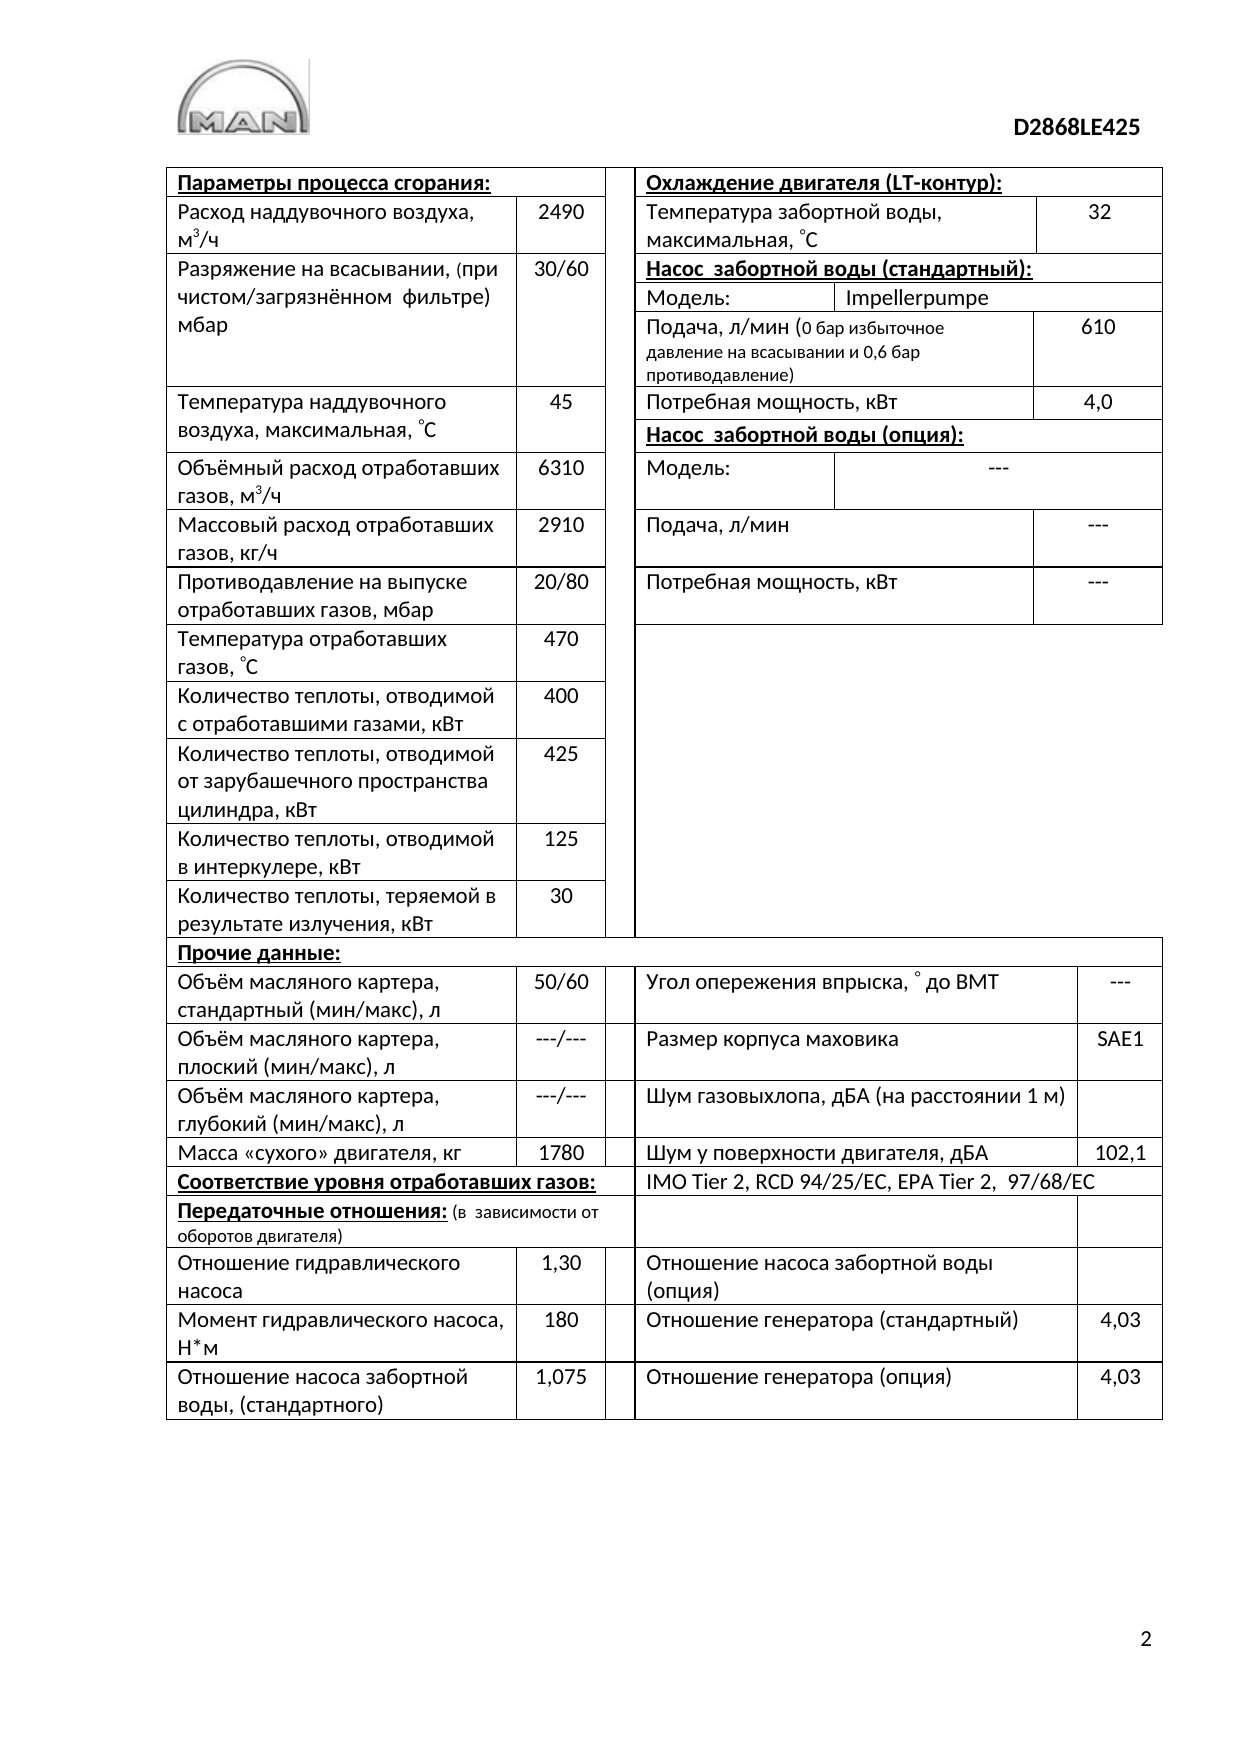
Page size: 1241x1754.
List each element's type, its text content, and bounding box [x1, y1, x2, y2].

table_cell Подача, л/мин (0 бар избыточное давление на всасывании и 0,6 бар противодавление) [636, 312, 1033, 386]
table_cell Температура забортной воды, максимальная, С [636, 197, 1036, 253]
table_cell Подача, л/мин [636, 510, 1033, 566]
table_cell 1,075 [517, 1363, 605, 1418]
table_cell Разряжение на всасывании, (при чистом/загрязнённом фильтре) мбар [167, 254, 516, 386]
table_cell 102,1 [1078, 1138, 1162, 1166]
table_cell 45 [517, 387, 605, 452]
table_cell Объём масляного картера, стандартный (мин/макс), л [167, 967, 516, 1023]
table_cell 4,0 [1034, 387, 1162, 419]
table_cell Impellerpumpe [835, 283, 1162, 311]
table_cell Шум у поверхности двигателя, дБА [636, 1138, 1077, 1166]
table_cell [606, 168, 634, 937]
table_cell [606, 1138, 634, 1166]
table_cell --- [1034, 568, 1162, 623]
table_cell ---/--- [517, 1024, 605, 1080]
table_cell Температура отработавших газов, С [167, 625, 516, 681]
picture [177, 59, 310, 136]
table_cell 610 [1034, 312, 1162, 386]
table_cell [606, 1363, 634, 1418]
table_cell [606, 1248, 634, 1304]
table_cell IMO Tier 2, RCD 94/25/EC, EPA Tier 2, 97/68/EC [636, 1167, 1162, 1195]
table_cell Отношение насоса забортной воды, (стандартного) [167, 1363, 516, 1418]
table_cell --- [1034, 510, 1162, 566]
table_cell 32 [1037, 197, 1162, 253]
table_cell 50/60 [517, 967, 605, 1023]
table_cell Модель: [636, 453, 834, 509]
table_cell Потребная мощность, кВт [636, 568, 1033, 623]
table_cell 2910 [517, 510, 605, 566]
table_cell 180 [517, 1305, 605, 1361]
table_cell 30/60 [517, 254, 605, 386]
table_cell --- [835, 453, 1162, 509]
table_cell Температура наддувочного воздуха, максимальная, С [167, 387, 516, 452]
table_cell Соответствие уровня отработавших газов: [167, 1167, 634, 1195]
table_cell Угол опережения впрыска, до ВМТ [636, 967, 1077, 1023]
table_cell [636, 1196, 1077, 1247]
table_cell Количество теплоты, отводимой от зарубашечного пространства цилиндра, кВт [167, 739, 516, 823]
table_cell Массовый расход отработавших газов, кг/ч [167, 510, 516, 566]
table_cell Шум газовыхлопа, дБА (на расстоянии 1 м) [636, 1081, 1077, 1137]
table_cell 1780 [517, 1138, 605, 1166]
table_cell Насос забортной воды (стандартный): [636, 254, 1162, 282]
table_cell 400 [517, 682, 605, 738]
table_cell Отношение гидравлического насоса [167, 1248, 516, 1304]
table_cell SAE1 [1078, 1024, 1162, 1080]
table_cell [1078, 1081, 1162, 1137]
table_cell 1,30 [517, 1248, 605, 1304]
table_cell Прочие данные: [167, 938, 1162, 966]
table_cell [606, 1024, 634, 1080]
table_cell ---/--- [517, 1081, 605, 1137]
table_cell Противодавление на выпуске отработавших газов, мбар [167, 568, 516, 623]
table_cell 125 [517, 824, 605, 880]
table_cell 470 [517, 625, 605, 681]
table_cell Момент гидравлического насоса, Н*м [167, 1305, 516, 1361]
table_cell Потребная мощность, кВт [636, 387, 1033, 419]
table_cell Отношение насоса забортной воды (опция) [636, 1248, 1077, 1304]
table_cell 425 [517, 739, 605, 823]
table_cell [636, 625, 1163, 937]
table_cell [606, 1305, 634, 1361]
table_cell Насос забортной воды (опция): [636, 420, 1162, 452]
table_cell Отношение генератора (опция) [636, 1363, 1077, 1418]
table_cell --- [1078, 967, 1162, 1023]
table_cell [606, 1081, 634, 1137]
table_cell Параметры процесса сгорания: [167, 168, 605, 196]
table_cell Количество теплоты, отводимой с отработавшими газами, кВт [167, 682, 516, 738]
table_cell [1078, 1196, 1162, 1247]
table_cell Модель: [636, 283, 834, 311]
table_cell [606, 967, 634, 1023]
table_cell Количество теплоты, отводимой в интеркулере, кВт [167, 824, 516, 880]
table_cell Масса «сухого» двигателя, кг [167, 1138, 516, 1166]
table_cell [1078, 1248, 1162, 1304]
table_cell 2490 [517, 197, 605, 253]
table_cell Количество теплоты, теряемой в результате излучения, кВт [167, 881, 516, 937]
table_cell 6310 [517, 453, 605, 509]
table_cell Объёмный расход отработавших газов, м3/ч [167, 453, 516, 509]
table_cell Размер корпуса маховика [636, 1024, 1077, 1080]
table_cell 4,03 [1078, 1305, 1162, 1361]
table_cell 4,03 [1078, 1363, 1162, 1418]
table_cell 30 [517, 881, 605, 937]
table_cell Охлаждение двигателя (LT-контур): [636, 168, 1162, 196]
table_cell Отношение генератора (стандартный) [636, 1305, 1077, 1361]
table_cell Объём масляного картера, плоский (мин/макс), л [167, 1024, 516, 1080]
table_cell Объём масляного картера, глубокий (мин/макс), л [167, 1081, 516, 1137]
table_cell Расход наддувочного воздуха, м3/ч [167, 197, 516, 253]
table_cell 20/80 [517, 568, 605, 623]
table_cell Передаточные отношения: (в зависимости от оборотов двигателя) [167, 1196, 634, 1247]
